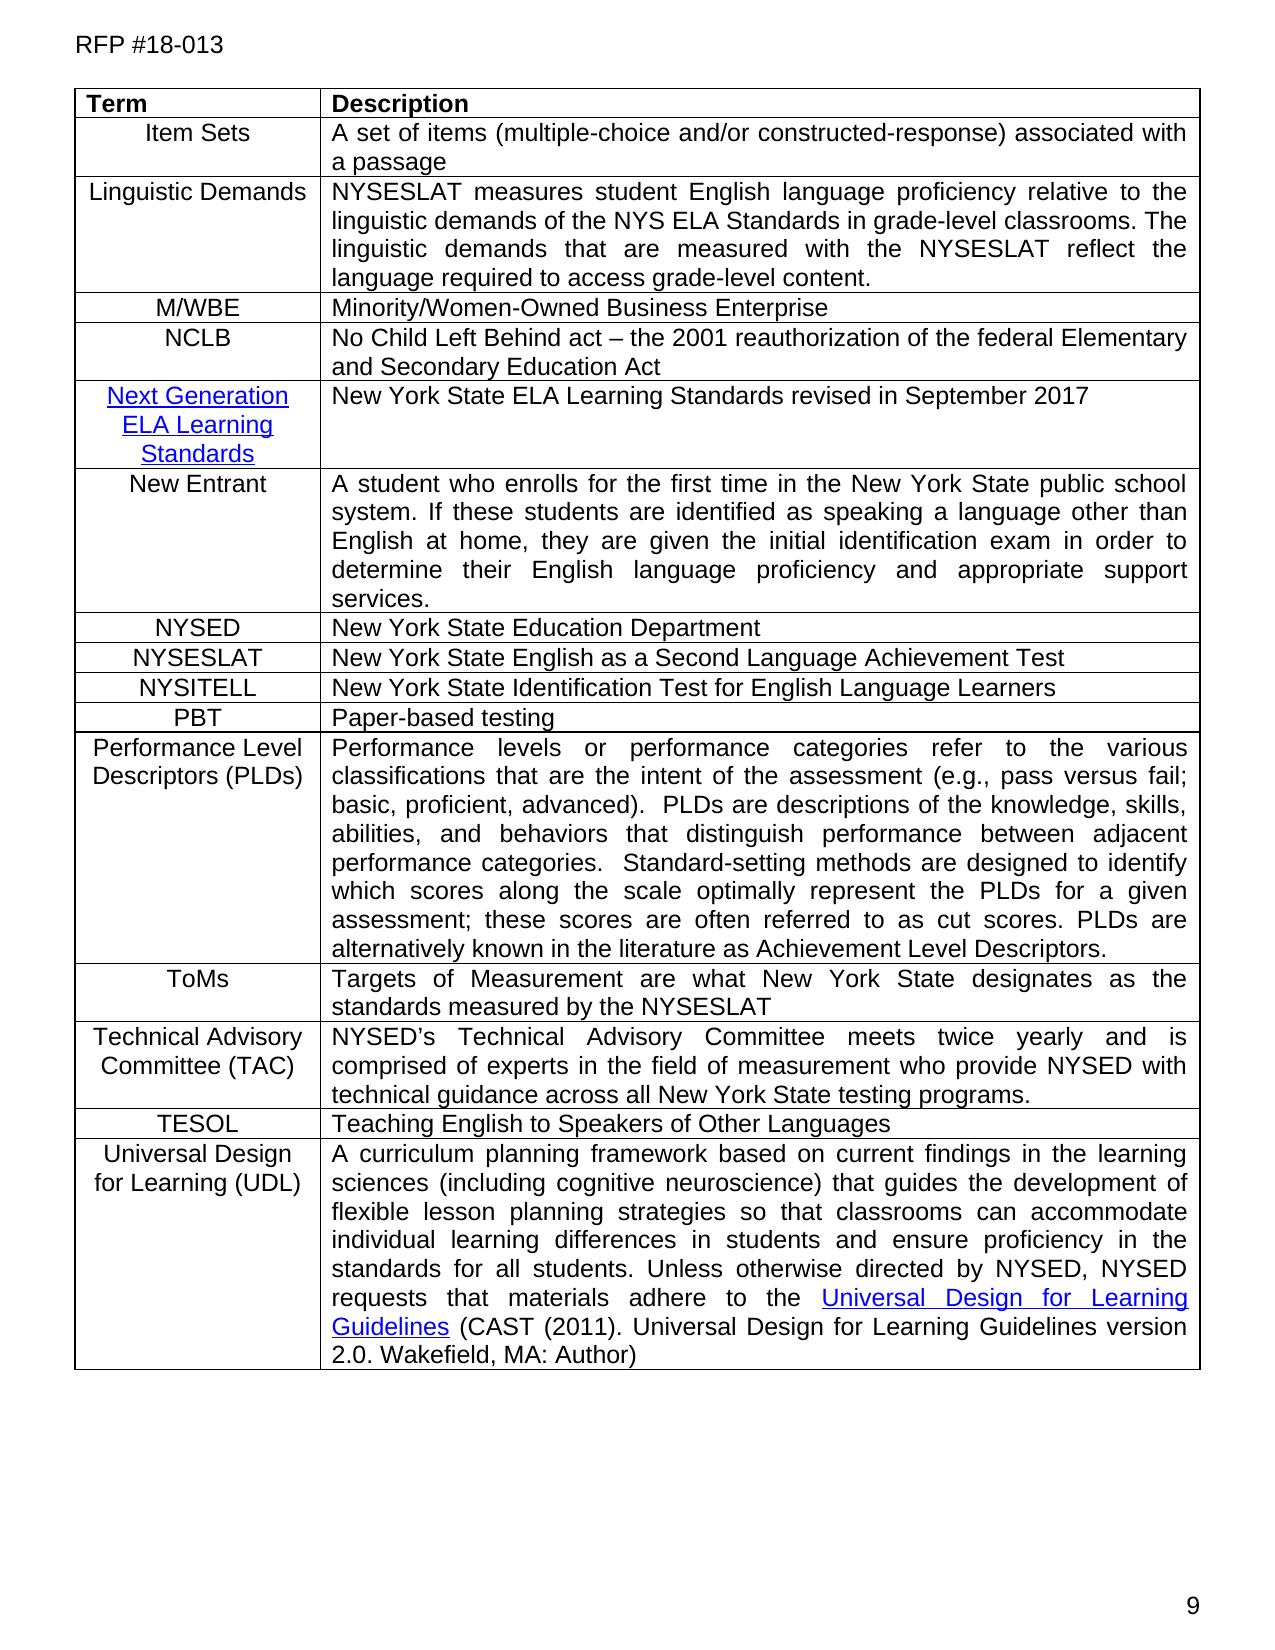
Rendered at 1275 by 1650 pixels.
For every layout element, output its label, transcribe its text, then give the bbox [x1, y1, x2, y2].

table_cell Minority/Women-Owned Business Enterprise [321, 293, 1199, 322]
table_cell Linguistic Demands [76, 177, 320, 292]
table_cell TESOL [76, 1109, 320, 1138]
table_cell Teaching English to Speakers of Other Languages [321, 1109, 1199, 1138]
table_cell Technical Advisory Committee (TAC) [76, 1022, 320, 1108]
table_cell PBT [76, 703, 320, 731]
table_header Description [321, 89, 1199, 117]
table_cell M/WBE [76, 293, 320, 322]
table_cell NYSESLAT measures student English language proficiency relative to the linguistic demands of the NYS ELA Standards in grade-level classrooms. The linguistic demands that are measured with the NYSESLAT reflect the language required to access grade-level content. [321, 177, 1199, 292]
table_cell Universal Design for Learning (UDL) [76, 1139, 320, 1369]
table_cell New York State ELA Learning Standards revised in September 2017 [321, 381, 1199, 467]
table_cell NYSED [76, 613, 320, 642]
table_cell Paper-based testing [321, 703, 1199, 731]
table_cell A set of items (multiple-choice and/or constructed-response) associated with a passage [321, 118, 1199, 176]
table_cell A curriculum planning framework based on current findings in the learning sciences (including cognitive neuroscience) that guides the development of flexible lesson planning strategies so that classrooms can accommodate individual learning differences in students and ensure proficiency in the standards for all students. Unless otherwise directed by NYSED, NYSED requests that materials adhere to the Universal Design for Learning Guidelines (CAST (2011). Universal Design for Learning Guidelines version 2.0. Wakefield, MA: Author) [321, 1139, 1199, 1369]
table_cell Next Generation ELA Learning Standards [76, 381, 320, 467]
table_cell NYSED’s Technical Advisory Committee meets twice yearly and is comprised of experts in the field of measurement who provide NYSED with technical guidance across all New York State testing programs. [321, 1022, 1199, 1108]
table_cell Performance Level Descriptors (PLDs) [76, 733, 320, 962]
table_cell New York State Education Department [321, 613, 1199, 642]
table_cell A student who enrolls for the first time in the New York State public school system. If these students are identified as speaking a language other than English at home, they are given the initial identification exam in order to determine their English language proficiency and appropriate support services. [321, 469, 1199, 612]
table_cell New York State English as a Second Language Achievement Test [321, 643, 1199, 672]
table_cell ToMs [76, 964, 320, 1021]
table_cell Item Sets [76, 118, 320, 176]
table_cell New York State Identification Test for English Language Learners [321, 673, 1199, 702]
table_cell No Child Left Behind act – the 2001 reauthorization of the federal Elementary and Secondary Education Act [321, 323, 1199, 380]
table_cell Performance levels or performance categories refer to the various classifications that are the intent of the assessment (e.g., pass versus fail; basic, proficient, advanced). PLDs are descriptions of the knowledge, skills, abilities, and behaviors that distinguish performance between adjacent performance categories. Standard-setting methods are designed to identify which scores along the scale optimally represent the PLDs for a given assessment; these scores are often referred to as cut scores. PLDs are alternatively known in the literature as Achievement Level Descriptors. [321, 733, 1199, 962]
table_cell NYSESLAT [76, 643, 320, 672]
table_header Term [76, 89, 320, 117]
table_cell NCLB [76, 323, 320, 380]
table_cell NYSITELL [76, 673, 320, 702]
table_cell New Entrant [76, 469, 320, 612]
table_cell Targets of Measurement are what New York State designates as the standards measured by the NYSESLAT [321, 964, 1199, 1021]
